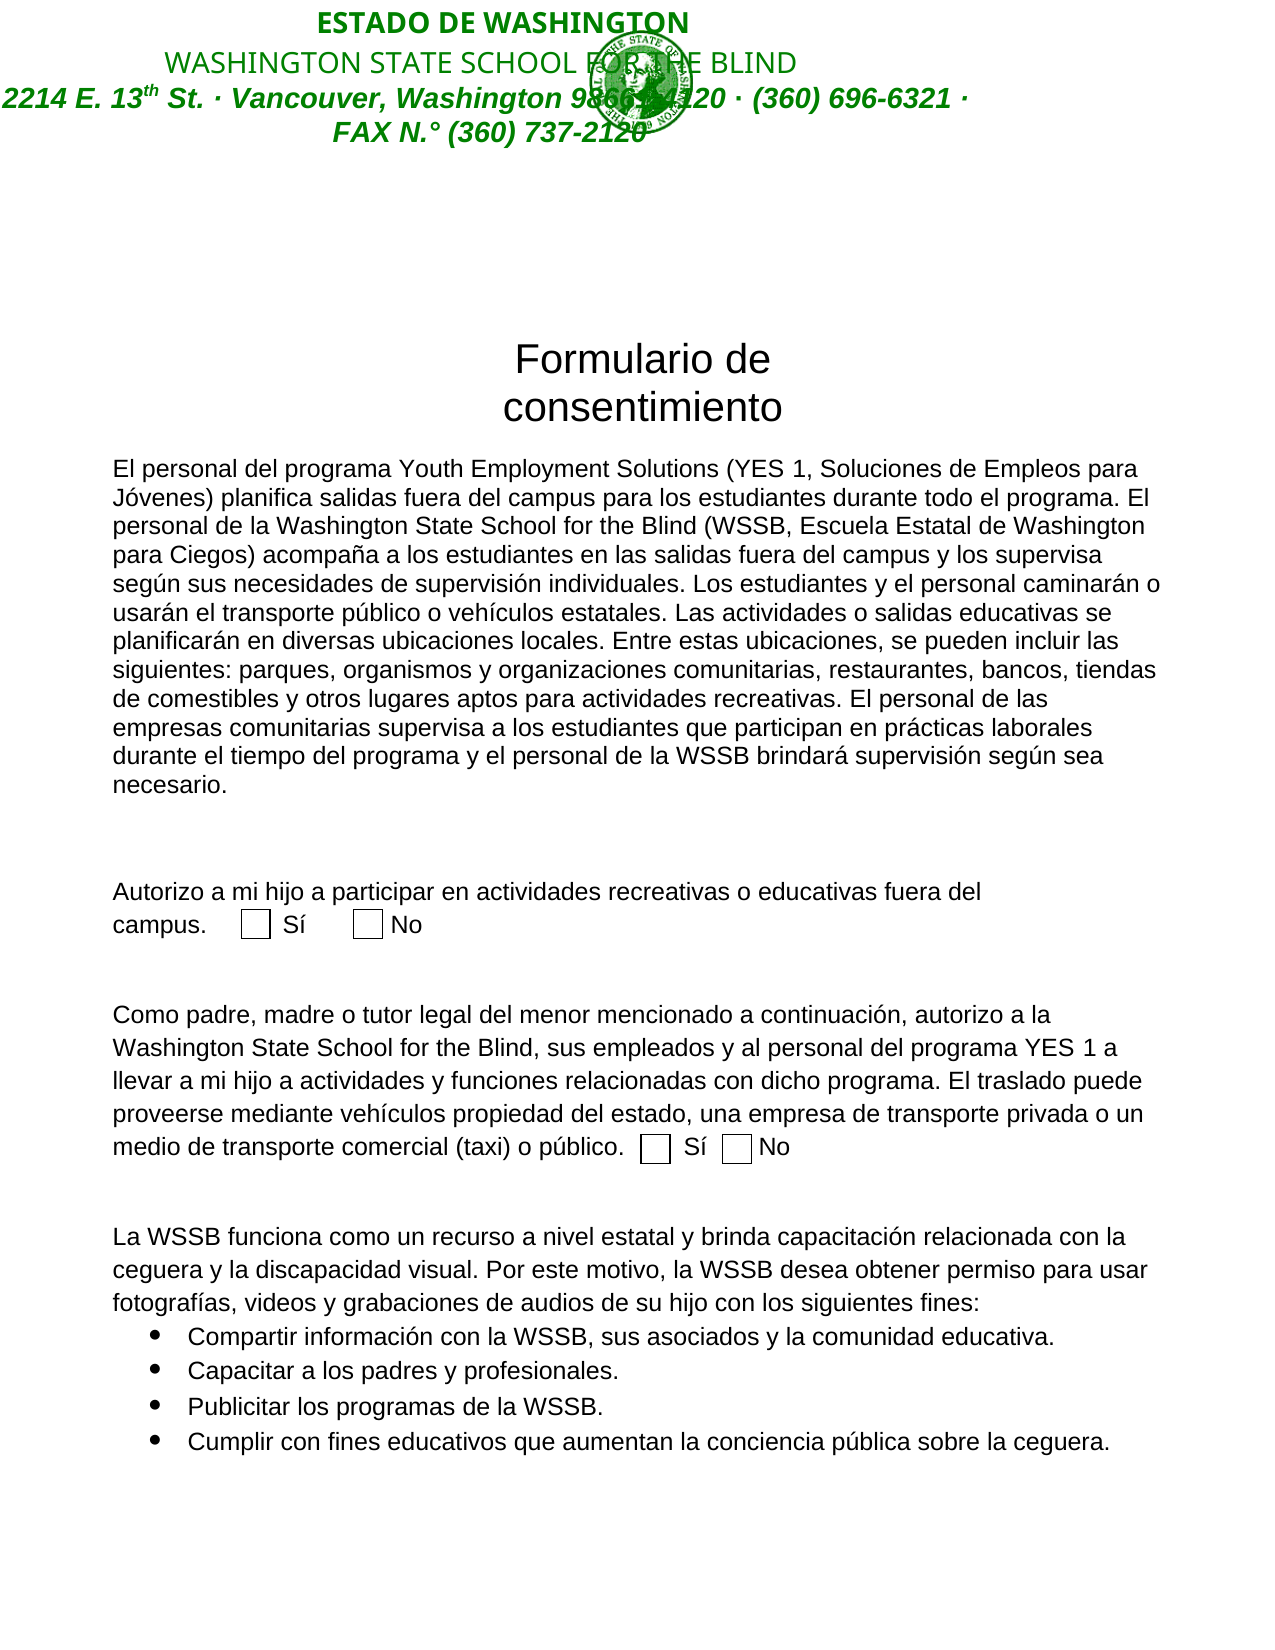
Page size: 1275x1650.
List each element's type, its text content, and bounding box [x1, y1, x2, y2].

text Autorizo a mi hijo a participar en actividades recreativas o educativas fuera del campus. Sí No [112, 877, 1076, 939]
text El personal del programa Youth Employment Solutions (YES 1, Soluciones de Empleos para Jóvenes) planifica salidas fuera del campus para los estudiantes durante todo el programa. El personal de la Washington State School for the Blind (WSSB, Escuela Estatal de Washington para Ciegos) acompaña a los estudiantes en las salidas fuera del campus y los supervisa según sus necesidades de supervisión individuales. Los estudiantes y el personal caminarán o usarán el transporte público o vehículos estatales. Las actividades o salidas educativas se planificarán en diversas ubicaciones locales. Entre estas ubicaciones, se pueden incluir las siguientes: parques, organismos y organizaciones comunitarias, restaurantes, bancos, tiendas de comestibles y otros lugares aptos para actividades recreativas. El personal de las empresas comunitarias supervisa a los estudiantes que participan en prácticas laborales durante el tiempo del programa y el personal de la WSSB brindará supervisión según sea necesario. [112, 454, 1165, 799]
list Publicitar los programas de la WSSB. [150, 1387, 1183, 1422]
text La WSSB funciona como un recurso a nivel estatal y brinda capacitación relacionada con la ceguera y la discapacidad visual. Por este motivo, la WSSB desea obtener permiso para usar fotografías, videos y grabaciones de audios de su hijo con los siguientes fines: [112, 1222, 1165, 1317]
picture [635, 125, 642, 135]
title Formulario de consentimiento [490, 334, 796, 430]
list Compartir información con la WSSB, sus asociados y la comunidad educativa. [150, 1322, 1088, 1351]
picture [589, 30, 694, 135]
list Cumplir con fines educativos que aumentan la conciencia pública sobre la ceguera. [150, 1422, 1183, 1458]
list Capacitar a los padres y profesionales. [150, 1351, 1183, 1387]
text Como padre, madre o tutor legal del menor mencionado a continuación, autorizo a la Washington State School for the Blind, sus empleados y al personal del programa YES 1 a llevar a mi hijo a actividades y funciones relacionadas con dicho programa. El traslado puede proveerse mediante vehículos propiedad del estado, una empresa de transporte privada o un medio de transporte comercial (taxi) o público. Sí No [112, 1000, 1172, 1161]
